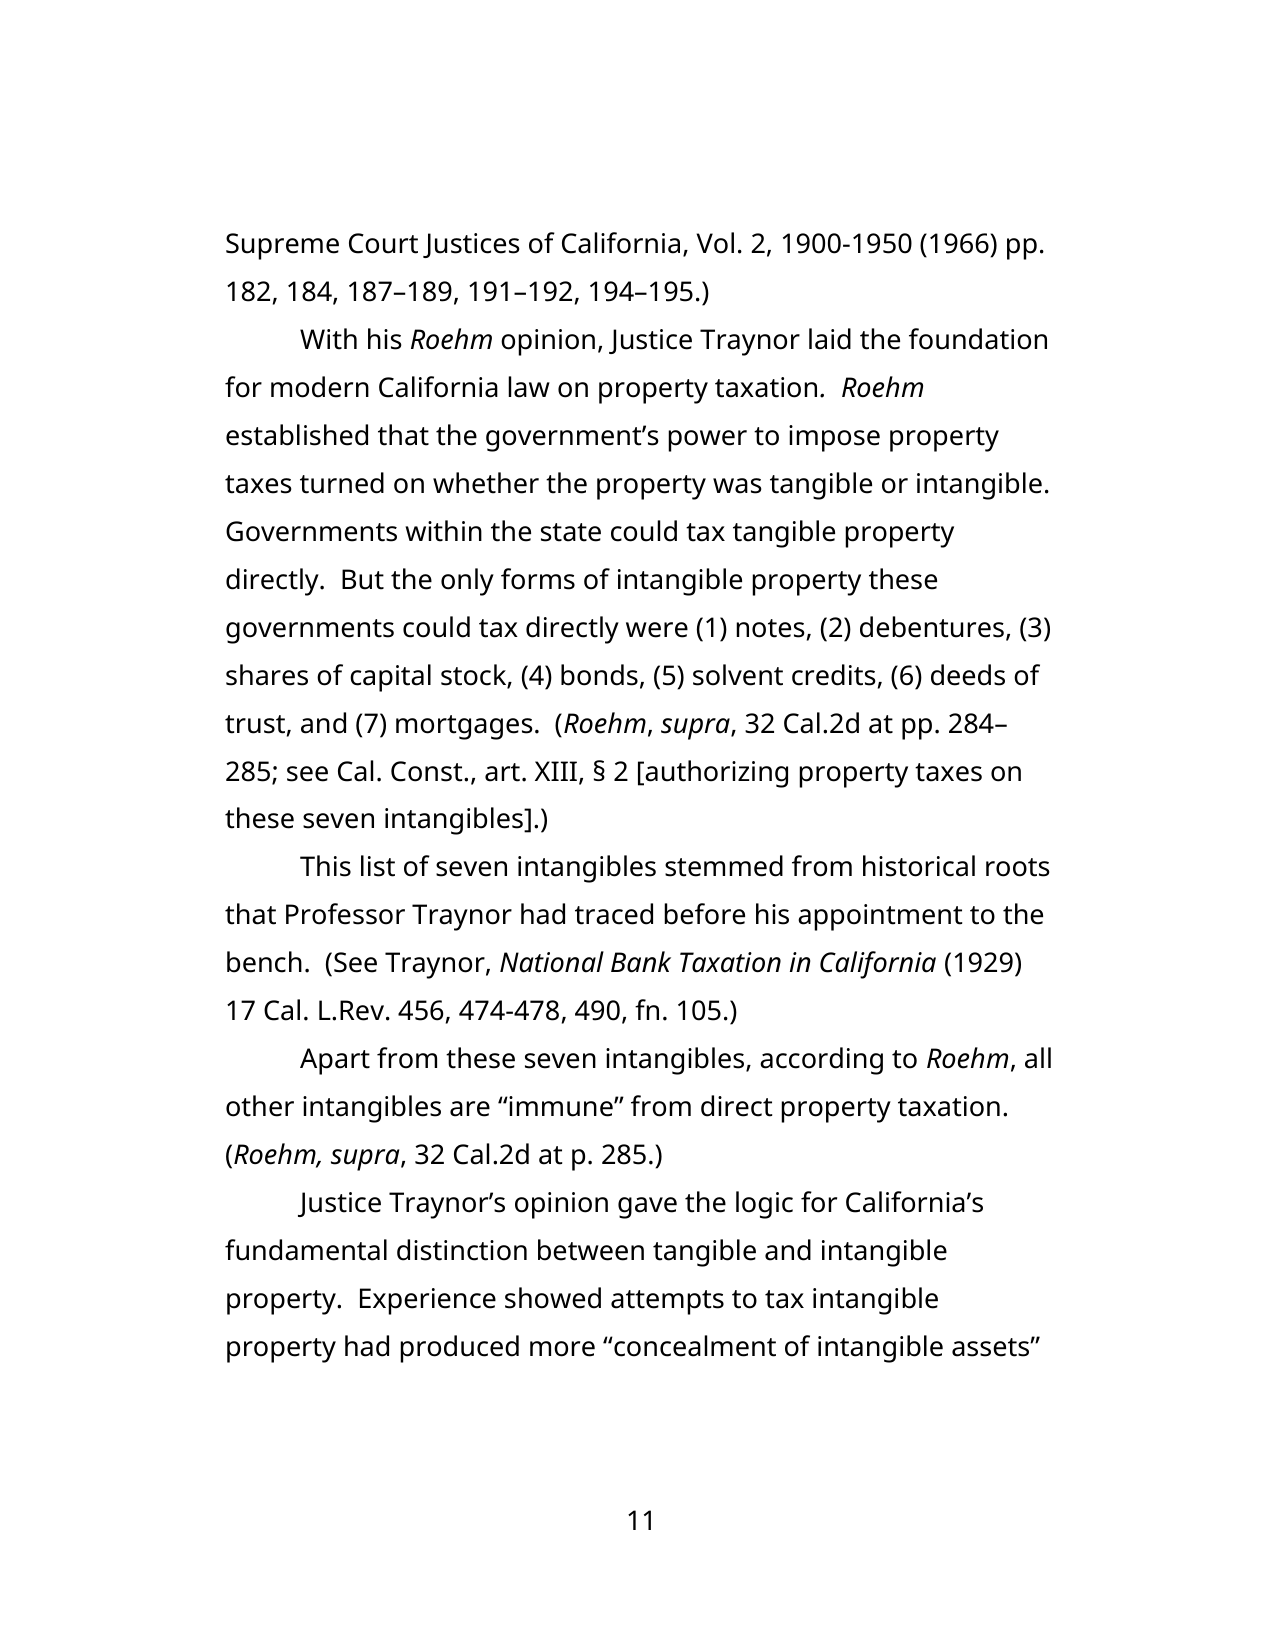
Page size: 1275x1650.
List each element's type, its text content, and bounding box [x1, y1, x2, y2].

text Apart from these seven intangibles, according to Roehm, all other intangibles are “immune” from direct property taxation. (Roehm, supra, 32 Cal.2d at p. 285.) [225, 1039, 1057, 1172]
text With his Roehm opinion, Justice Traynor laid the foundation for modern California law on property taxation. Roehm established that the government’s power to impose property taxes turned on whether the property was tangible or intangible. Governments within the state could tax tangible property directly. But the only forms of intangible property these governments could tax directly were (1) notes, (2) debentures, (3) shares of capital stock, (4) bonds, (5) solvent credits, (6) deeds of trust, and (7) mortgages. (Roehm, supra, 32 Cal.2d at pp. 284–285; see Cal. Const., art. XIII, § 2 [authorizing property taxes on these seven intangibles].) [225, 321, 1057, 837]
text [225, 225, 1057, 310]
text This list of seven intangibles stemmed from historical roots that Professor Traynor had traced before his appointment to the bench. (See Traynor, National Bank Taxation in California (1929) 17 Cal. L.Rev. 456, 474-478, 490, fn. 105.) [225, 848, 1057, 1028]
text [225, 1183, 1057, 1364]
